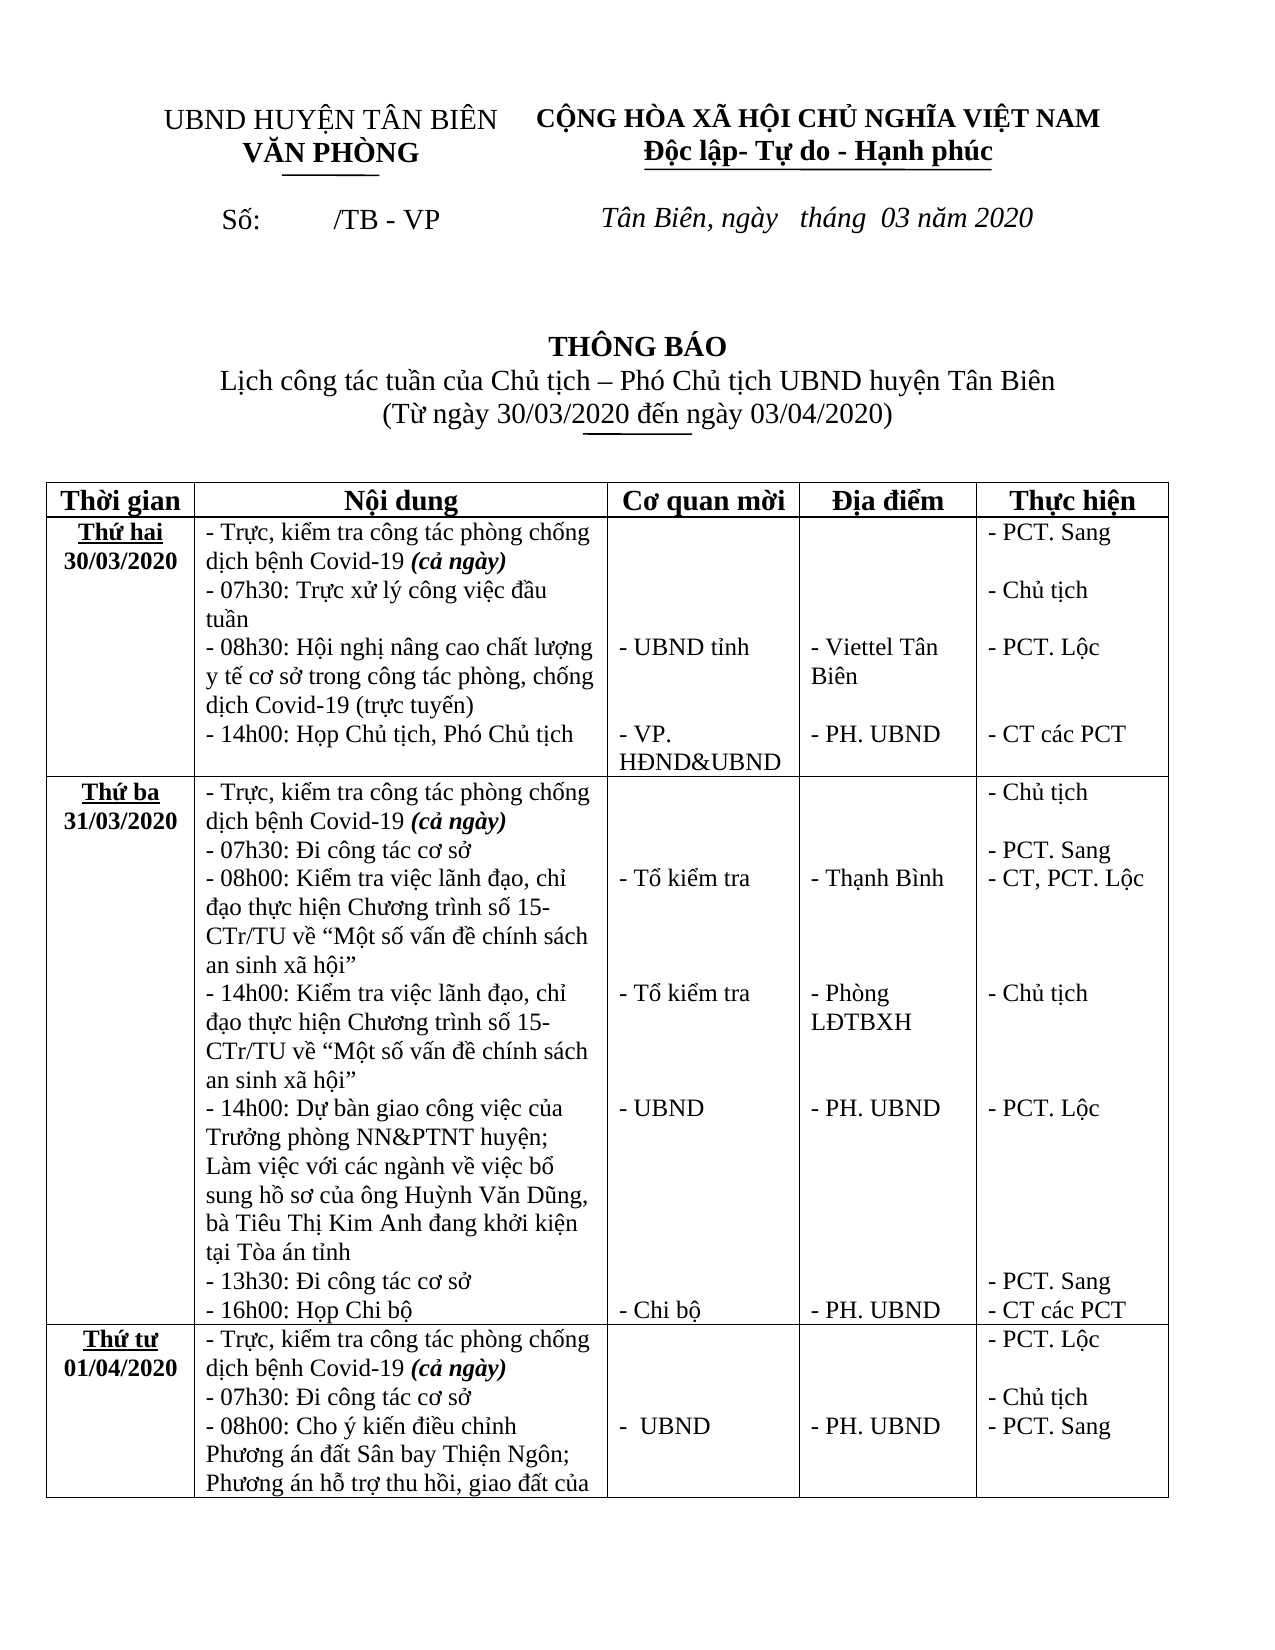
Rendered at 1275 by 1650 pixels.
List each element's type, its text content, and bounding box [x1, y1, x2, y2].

text (Từ ngày 30/03/2020 đến ngày 03/04/2020) [150, 396, 1125, 430]
table_cell - PCT. Sang - Chủ tịch - PCT. Lộc - CT các PCT [977, 518, 1168, 776]
table_header UBND HUYỆN TÂN BIÊN VĂN PHÒNG Số: /TB - VP [139, 102, 523, 236]
table_header Địa điểm [800, 483, 976, 516]
table_header Thực hiện [977, 483, 1168, 516]
table_header Cơ quan mời [608, 483, 799, 516]
table_header CỘNG HÒA XÃ HỘI CHỦ NGHĨA VIỆT NAM Độc lập- Tự do - Hạnh phúc Tân Biên, ngày tháng 03 năm 2020 [523, 102, 1114, 236]
table_cell Thứ hai 30/03/2020 [47, 518, 194, 776]
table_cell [800, 1325, 976, 1497]
table_header Thời gian [47, 483, 194, 516]
table_header Nội dung [195, 483, 607, 516]
table_cell - Viettel Tân Biên - PH. UBND [800, 518, 976, 776]
table_cell Thứ tư 01/04/2020 [47, 1325, 194, 1497]
table_cell - Trực, kiểm tra công tác phòng chống dịch bệnh Covid-19 (cả ngày) - 07h30: Đi công tác cơ sở - 08h00: Kiểm tra việc lãnh đạo, chỉ đạo thực hiện Chương trình số 15-CTr/TU về “Một số vấn đề chính sách an sinh xã hội” - 14h00: Kiểm tra việc lãnh đạo, chỉ đạo thực hiện Chương trình số 15-CTr/TU về “Một số vấn đề chính sách an sinh xã hội” - 14h00: Dự bàn giao công việc của Trưởng phòng NN&PTNT huyện; Làm việc với các ngành về việc bổ sung hồ sơ của ông Huỳnh Văn Dũng, bà Tiêu Thị Kim Anh đang khởi kiện tại Tòa án tỉnh - 13h30: Đi công tác cơ sở - 16h00: Họp Chi bộ [195, 777, 607, 1323]
table_cell - Chủ tịch - PCT. Sang - CT, PCT. Lộc - Chủ tịch - PCT. Lộc - PCT. Sang - CT các PCT [977, 777, 1168, 1323]
table_cell - UBND tỉnh - VP. HĐND&UBND [608, 518, 799, 776]
text THÔNG BÁO [150, 329, 1125, 363]
table_cell - Thạnh Bình - Phòng LĐTBXH - PH. UBND - PH. UBND [800, 777, 976, 1323]
table_cell - Tổ kiểm tra - Tổ kiểm tra - UBND - Chi bộ [608, 777, 799, 1323]
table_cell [977, 1325, 1168, 1497]
table_cell - Trực, kiểm tra công tác phòng chống dịch bệnh Covid-19 (cả ngày) - 07h30: Trực xử lý công việc đầu tuần - 08h30: Hội nghị nâng cao chất lượng y tế cơ sở trong công tác phòng, chống dịch Covid-19 (trực tuyến) - 14h00: Họp Chủ tịch, Phó Chủ tịch [195, 518, 607, 776]
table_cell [195, 1325, 607, 1497]
text Lịch công tác tuần của Chủ tịch – Phó Chủ tịch UBND huyện Tân Biên [150, 363, 1125, 396]
table_cell Thứ ba 31/03/2020 [47, 777, 194, 1323]
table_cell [608, 1325, 799, 1497]
